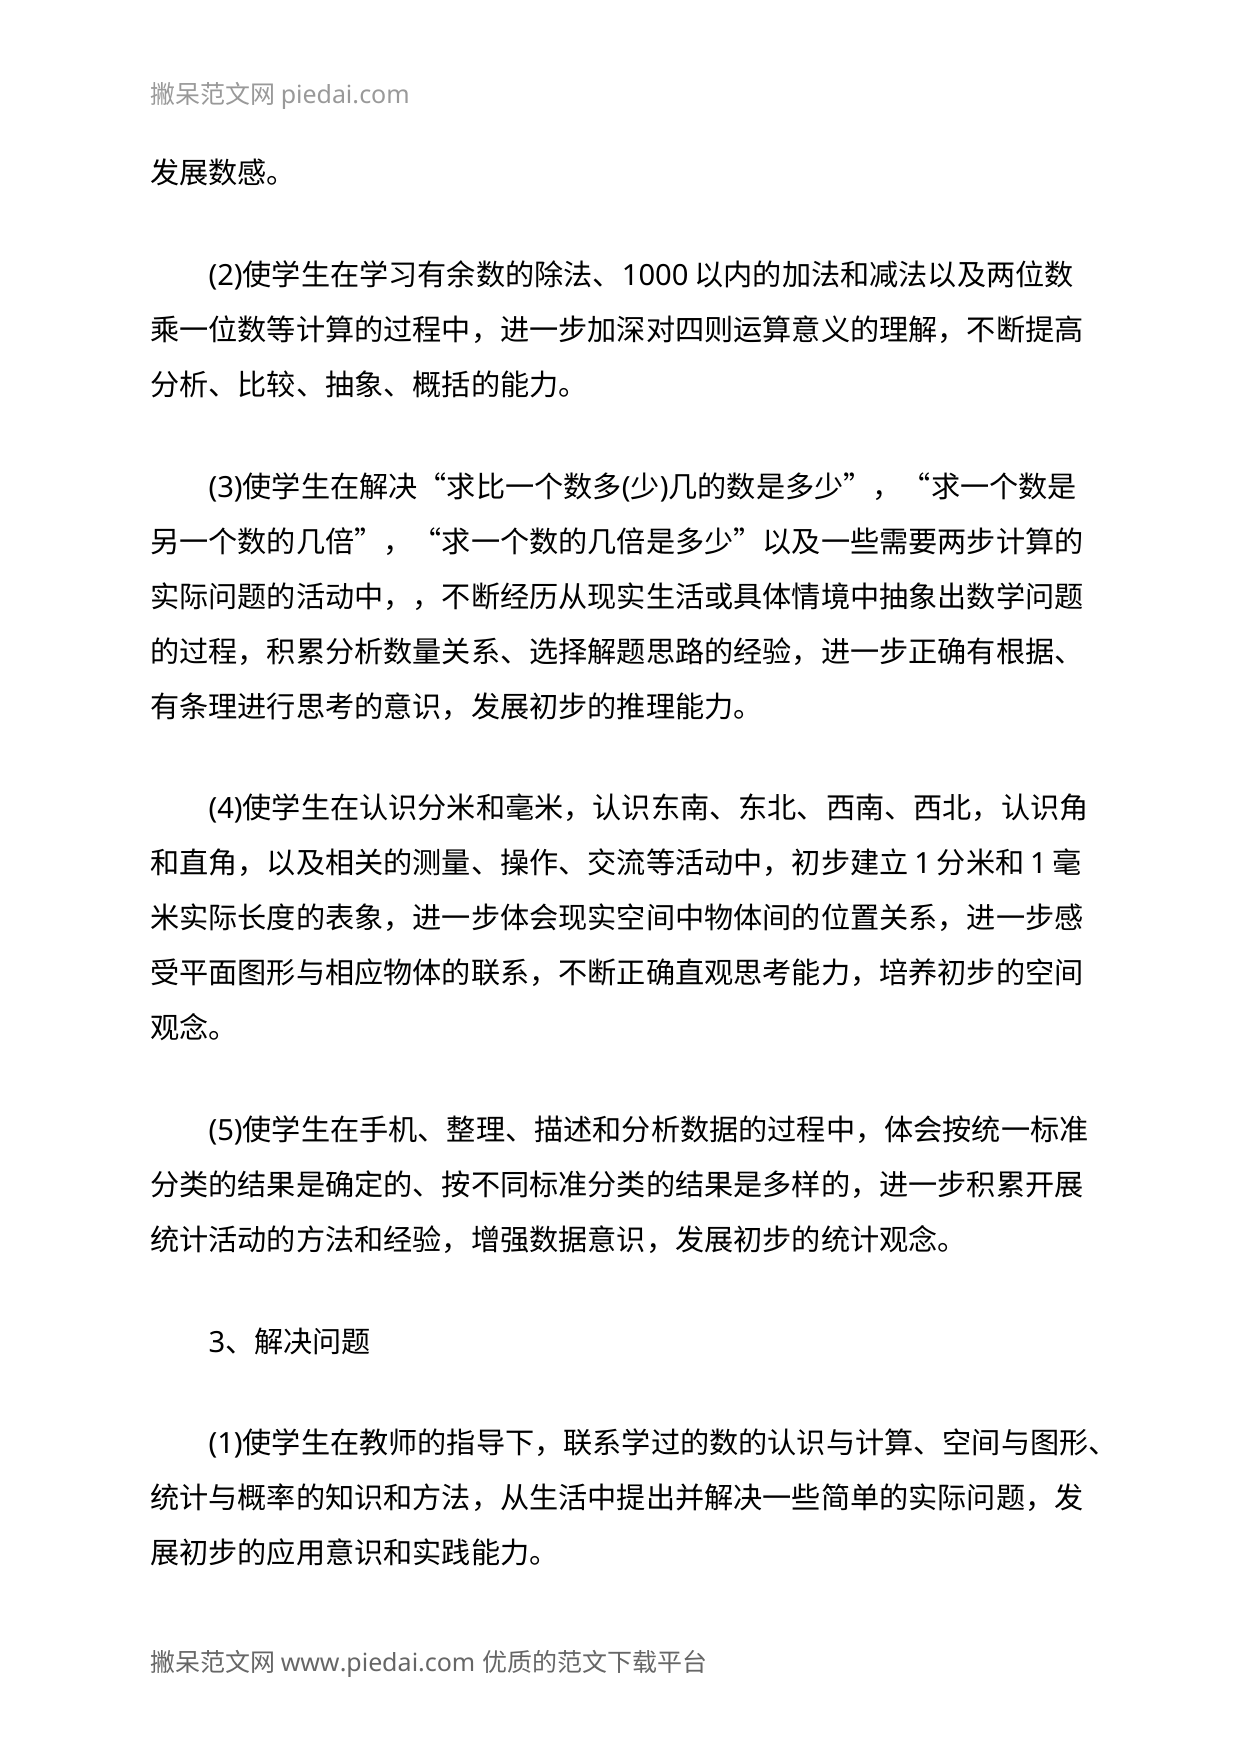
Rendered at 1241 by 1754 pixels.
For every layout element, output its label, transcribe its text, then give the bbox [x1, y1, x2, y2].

text (3)使学生在解决“求比一个数多(少)几的数是多少”，“求一个数是另一个数的几倍”，“求一个数的几倍是多少”以及一些需要两步计算的实际问题的活动中，，不断经历从现实生活或具体情境中抽象出数学问题的过程，积累分析数量关系、选择解题思路的经验，进一步正确有根据、有条理进行思考的意识，发展初步的推理能力。 [150, 463, 1090, 725]
text (2)使学生在学习有余数的除法、1000以内的加法和减法以及两位数乘一位数等计算的过程中，进一步加深对四则运算意义的理解，不断提高分析、比较、抽象、概括的能力。 [150, 252, 1090, 404]
text 3、解决问题 [150, 1318, 1090, 1361]
text (4)使学生在认识分米和毫米，认识东南、东北、西南、西北，认识角和直角，以及相关的测量、操作、交流等活动中，初步建立1分米和1毫米实际长度的表象，进一步体会现实空间中物体间的位置关系，进一步感受平面图形与相应物体的联系，不断正确直观思考能力，培养初步的空间观念。 [150, 785, 1090, 1047]
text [150, 150, 1090, 192]
text (1)使学生在教师的指导下，联系学过的数的认识与计算、空间与图形、统计与概率的知识和方法，从生活中提出并解决一些简单的实际问题，发展初步的应用意识和实践能力。 [150, 1420, 1090, 1572]
text (5)使学生在手机、整理、描述和分析数据的过程中，体会按统一标准分类的结果是确定的、按不同标准分类的结果是多样的，进一步积累开展统计活动的方法和经验，增强数据意识，发展初步的统计观念。 [150, 1106, 1090, 1259]
